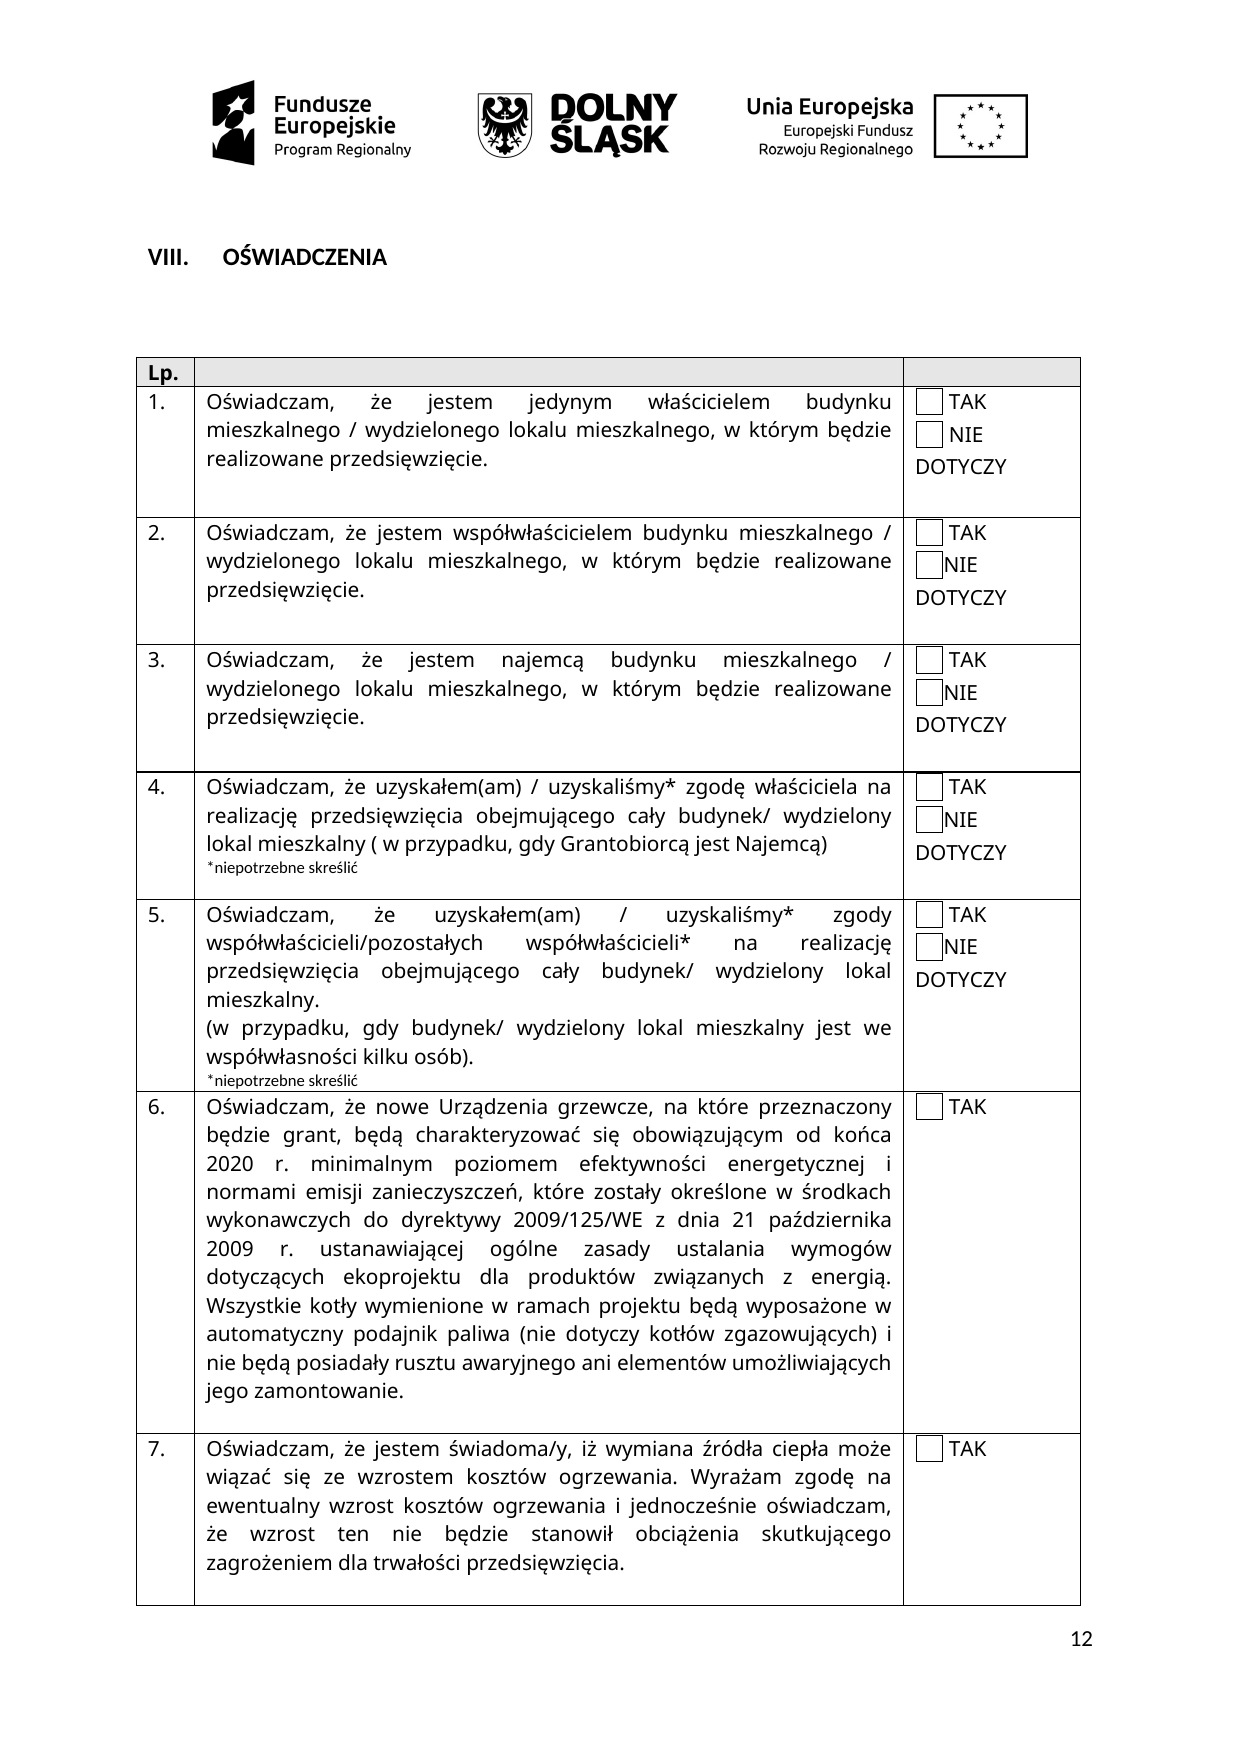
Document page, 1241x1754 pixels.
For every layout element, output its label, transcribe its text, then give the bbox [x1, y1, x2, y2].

table_cell TAK NIE DOTYCZY [904, 645, 1080, 771]
table_cell [137, 387, 194, 517]
picture [212, 73, 1028, 176]
table_cell [137, 518, 194, 644]
table_cell TAK NIE DOTYCZY [904, 518, 1080, 644]
table_header [904, 358, 1080, 386]
table_cell Oświadczam, że jestem współwłaścicielem budynku mieszkalnego / wydzielonego lokalu mieszkalnego, w którym będzie realizowane przedsięwzięcie. [195, 518, 903, 644]
table_cell [137, 773, 194, 899]
table_cell Oświadczam, że jestem jedynym właścicielem budynku mieszkalnego / wydzielonego lokalu mieszkalnego, w którym będzie realizowane przedsięwzięcie. [195, 387, 903, 517]
table_cell Oświadczam, że uzyskałem(am) / uzyskaliśmy* zgodę właściciela na realizację przedsięwzięcia obejmującego cały budynek/ wydzielony lokal mieszkalny ( w przypadku, gdy Grantobiorcą jest Najemcą) *niepotrzebne skreślić [195, 773, 903, 899]
table_cell [137, 900, 194, 1091]
table_cell TAK NIE DOTYCZY [904, 773, 1080, 899]
table_cell TAK NIE DOTYCZY [904, 387, 1080, 517]
table_cell TAK [904, 1434, 1080, 1605]
table_cell [137, 1092, 194, 1433]
table_header Lp. [137, 358, 194, 386]
table_cell TAK [904, 1092, 1080, 1433]
table_cell [137, 1434, 194, 1605]
table_cell [137, 645, 194, 771]
table_cell Oświadczam, że nowe Urządzenia grzewcze, na które przeznaczony będzie grant, będą charakteryzować się obowiązującym od końca 2020 r. minimalnym poziomem efektywności energetycznej i normami emisji zanieczyszczeń, które zostały określone w środkach wykonawczych do dyrektywy 2009/125/WE z dnia 21 października 2009 r. ustanawiającej ogólne zasady ustalania wymogów dotyczących ekoprojektu dla produktów związanych z energią. Wszystkie kotły wymienione w ramach projektu będą wyposażone w automatyczny podajnik paliwa (nie dotyczy kotłów zgazowujących) i nie będą posiadały rusztu awaryjnego ani elementów umożliwiających jego zamontowanie. [195, 1092, 903, 1433]
table_header [195, 358, 903, 386]
table_cell TAK NIE DOTYCZY [904, 900, 1080, 1091]
table_cell Oświadczam, że uzyskałem(am) / uzyskaliśmy* zgody współwłaścicieli/pozostałych współwłaścicieli* na realizację przedsięwzięcia obejmującego cały budynek/ wydzielony lokal mieszkalny. (w przypadku, gdy budynek/ wydzielony lokal mieszkalny jest we współwłasności kilku osób). *niepotrzebne skreślić [195, 900, 903, 1091]
list OŚWIADCZENIA [148, 241, 1093, 272]
table_cell Oświadczam, że jestem najemcą budynku mieszkalnego / wydzielonego lokalu mieszkalnego, w którym będzie realizowane przedsięwzięcie. [195, 645, 903, 771]
table_cell Oświadczam, że jestem świadoma/y, iż wymiana źródła ciepła może wiązać się ze wzrostem kosztów ogrzewania. Wyrażam zgodę na ewentualny wzrost kosztów ogrzewania i jednocześnie oświadczam, że wzrost ten nie będzie stanowił obciążenia skutkującego zagrożeniem dla trwałości przedsięwzięcia. [195, 1434, 903, 1605]
